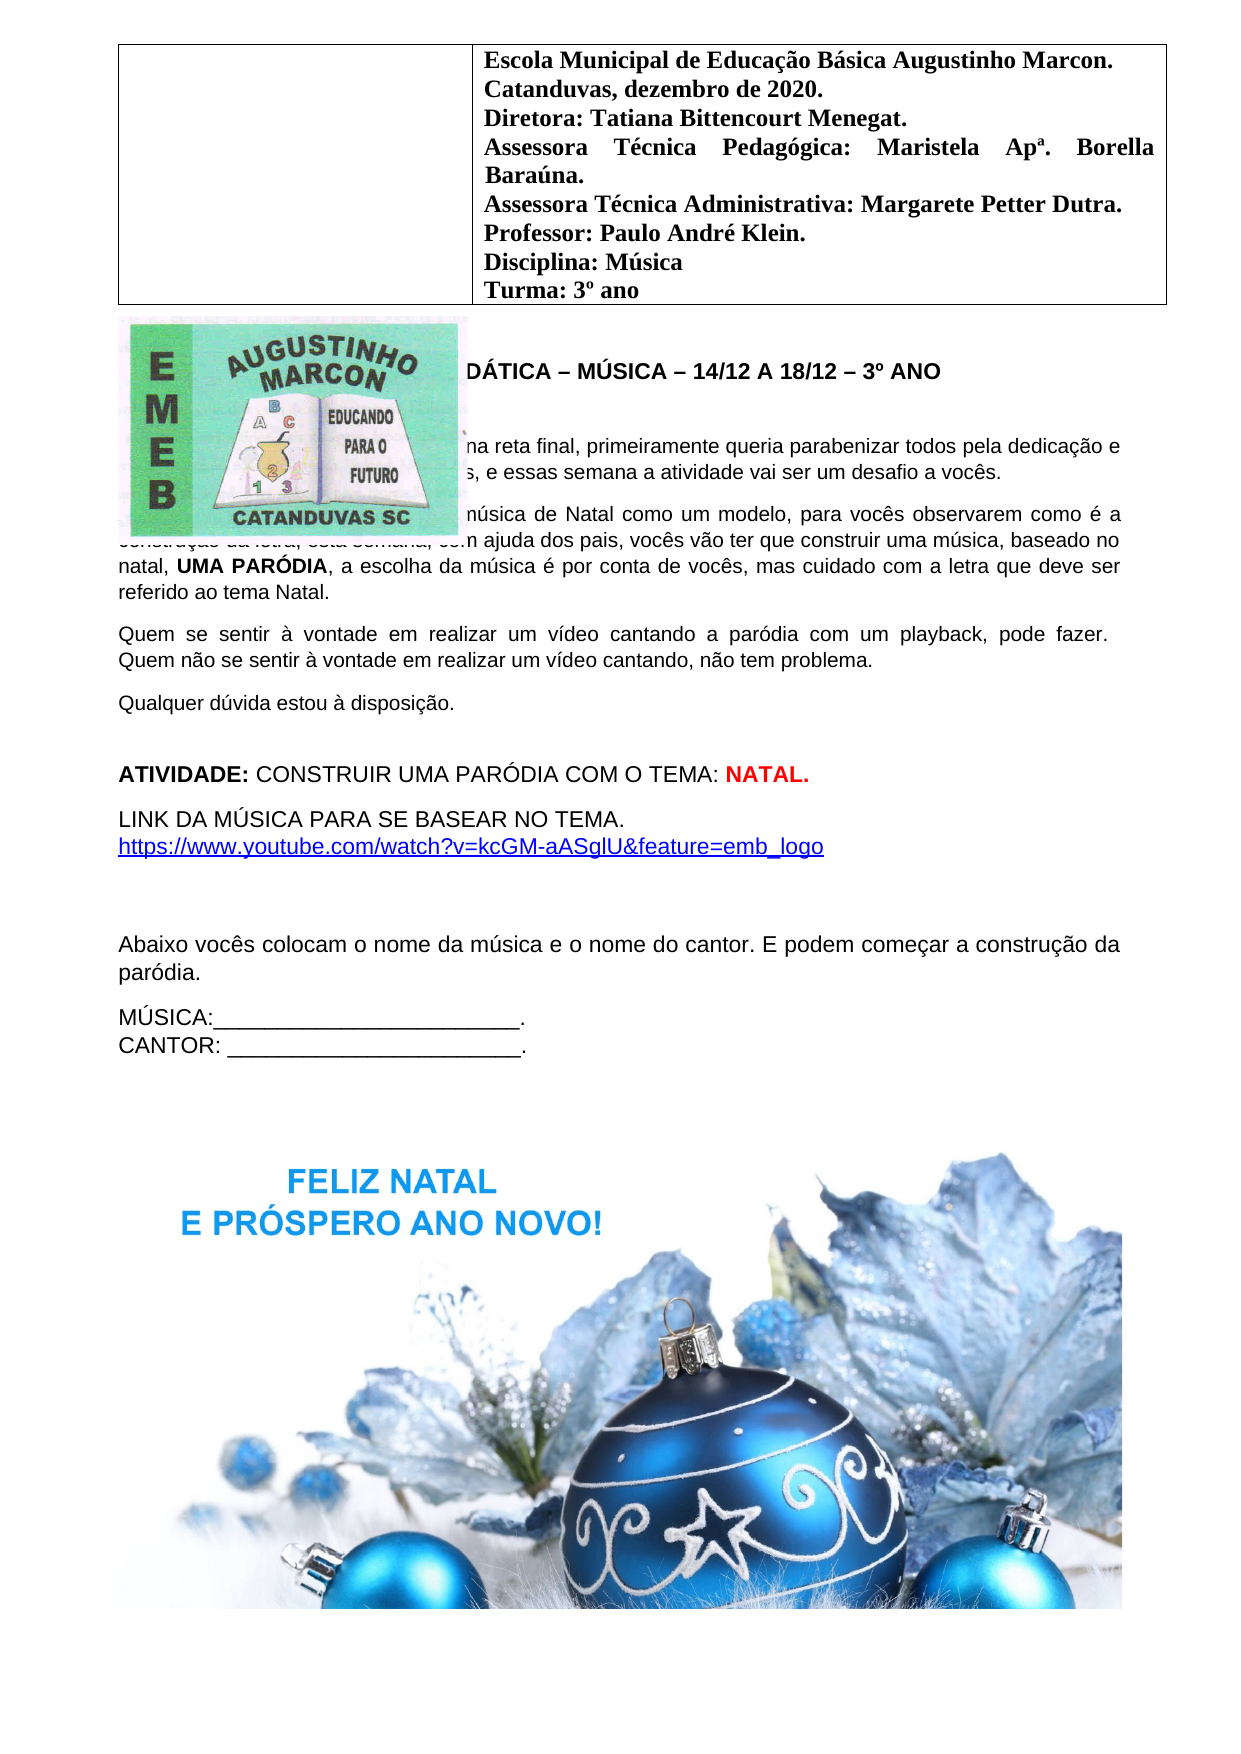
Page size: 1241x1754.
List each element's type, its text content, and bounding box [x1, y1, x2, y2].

text Olá galerinha, tudo bem? Chegamos na reta final, primeiramente queria parabenizar todos pela dedicação e desempenho em realizar as atividades, e essas semana a atividade vai ser um desafio a vocês. [468, 434, 1122, 483]
text A abaixo irei colocar o link de uma música de Natal como um modelo, para vocês observarem como é a construção da letra, está semana, com ajuda dos pais, vocês vão ter que construir uma música, baseado no natal, UMA PARÓDIA, a escolha da música é por conta de vocês, mas cuidado com a letra que deve ser referido ao tema Natal. [118, 502, 1122, 603]
picture [118, 1122, 1123, 1609]
text MÚSICA:________________________. CANTOR: _______________________. [118, 1004, 1122, 1059]
picture [118, 316, 468, 545]
text Abaixo vocês colocam o nome da música e o nome do cantor. E podem começar a construção da paródia. [118, 931, 1122, 985]
text Quem se sentir à vontade em realizar um vídeo cantando a paródia com um playback, pode fazer. Quem não se sentir à vontade em realizar um vídeo cantando, não tem problema. [118, 622, 1122, 672]
text ATIVIDADE: CONSTRUIR UMA PARÓDIA COM O TEMA: NATAL. [118, 733, 1122, 788]
table_header [119, 45, 472, 304]
text SEQUÊNCIA DIDÁTICA – MÚSICA – 14/12 A 18/12 – 3º ANO [468, 358, 1122, 415]
text https://www.youtube.com/watch?v=kcGM-aASglU&feature=emb_logo [118, 833, 1122, 859]
table_header Escola Municipal de Educação Básica Augustinho Marcon. Catanduvas, dezembro de 2020. Diretora: Tatiana Bittencourt Menegat. Assessora Técnica Pedagógica: Maristela Apª. Borella Baraúna. Assessora Técnica Administrativa: Margarete Petter Dutra. Professor: Paulo André Klein. Disciplina: Música Turma: 3º ano [473, 45, 1166, 304]
text LINK DA MÚSICA PARA SE BASEAR NO TEMA. [118, 806, 1122, 833]
text Qualquer dúvida estou à disposição. [118, 690, 1122, 714]
